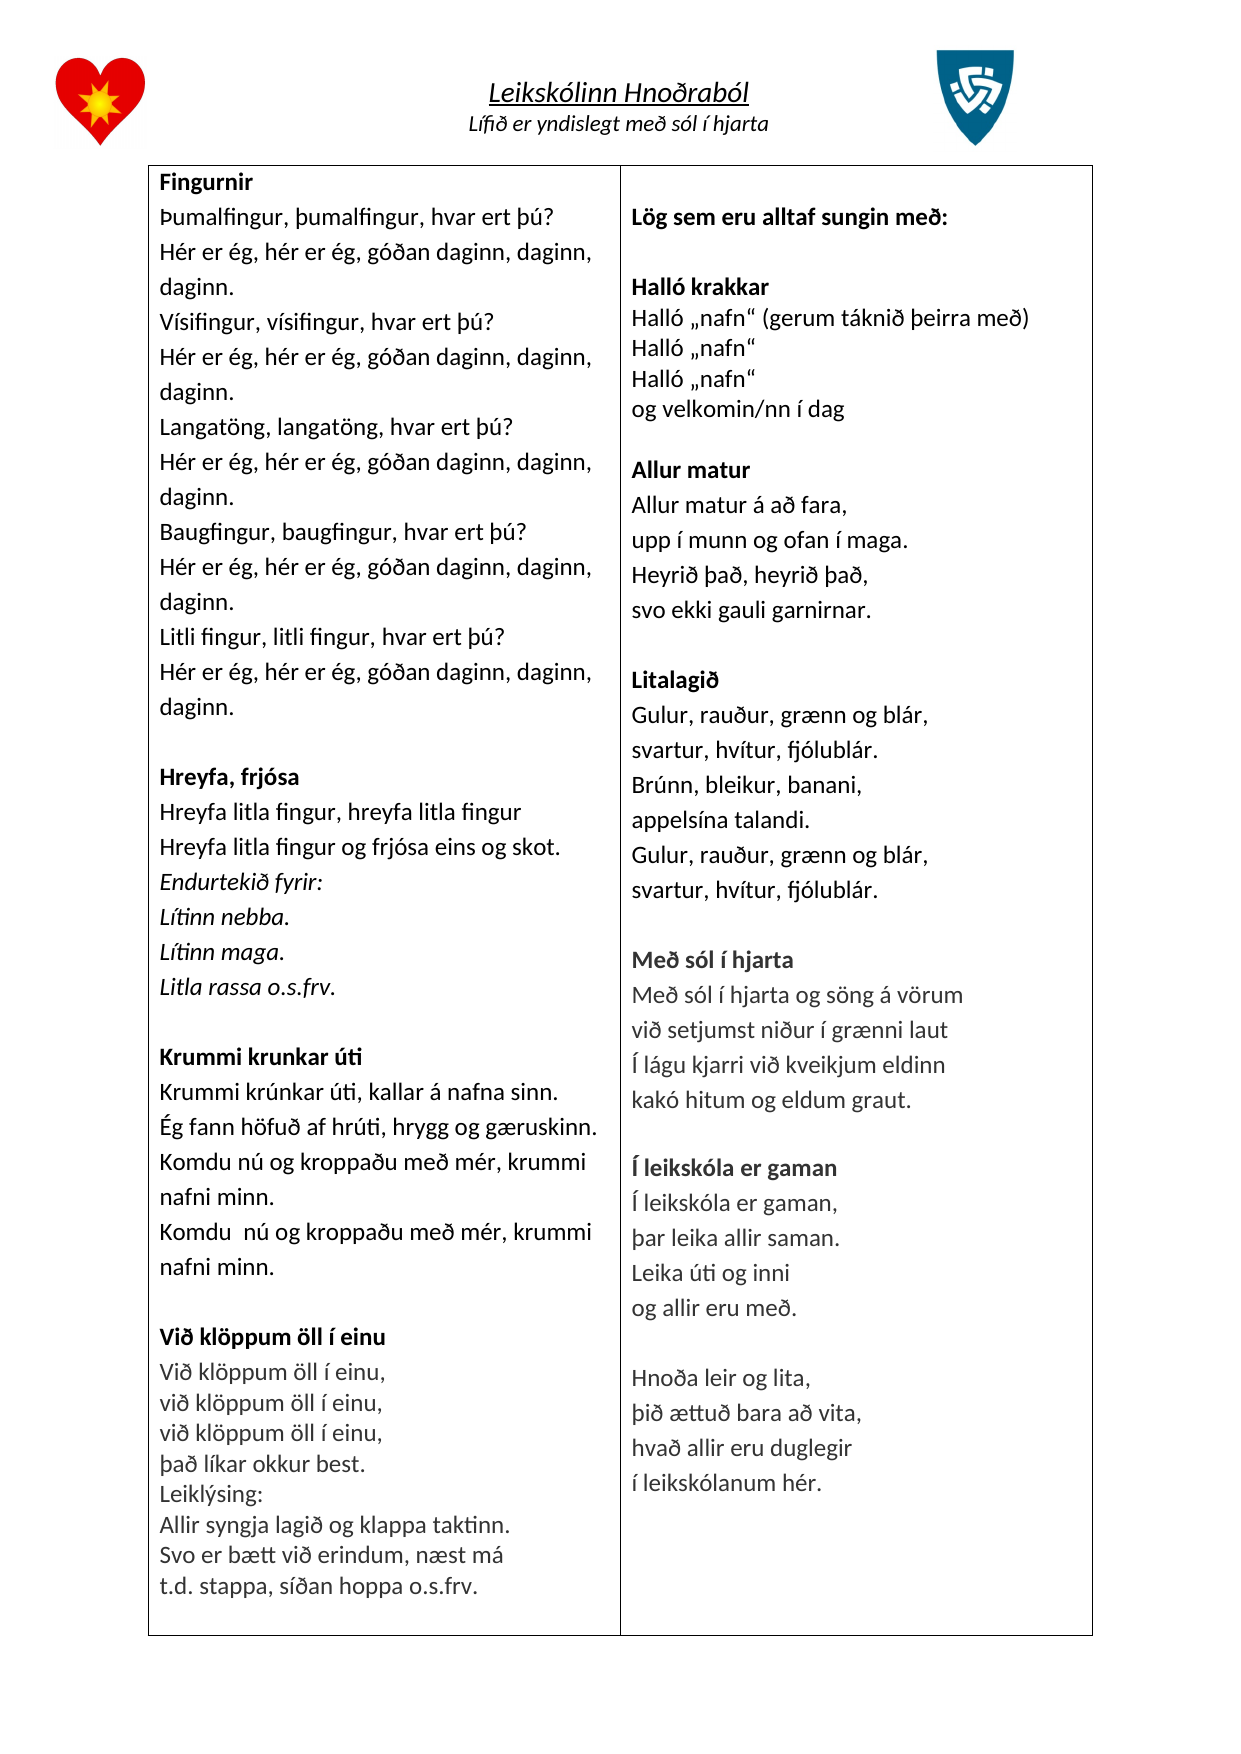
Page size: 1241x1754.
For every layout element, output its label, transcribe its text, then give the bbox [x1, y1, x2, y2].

picture [53, 56, 147, 149]
picture [932, 45, 1018, 152]
